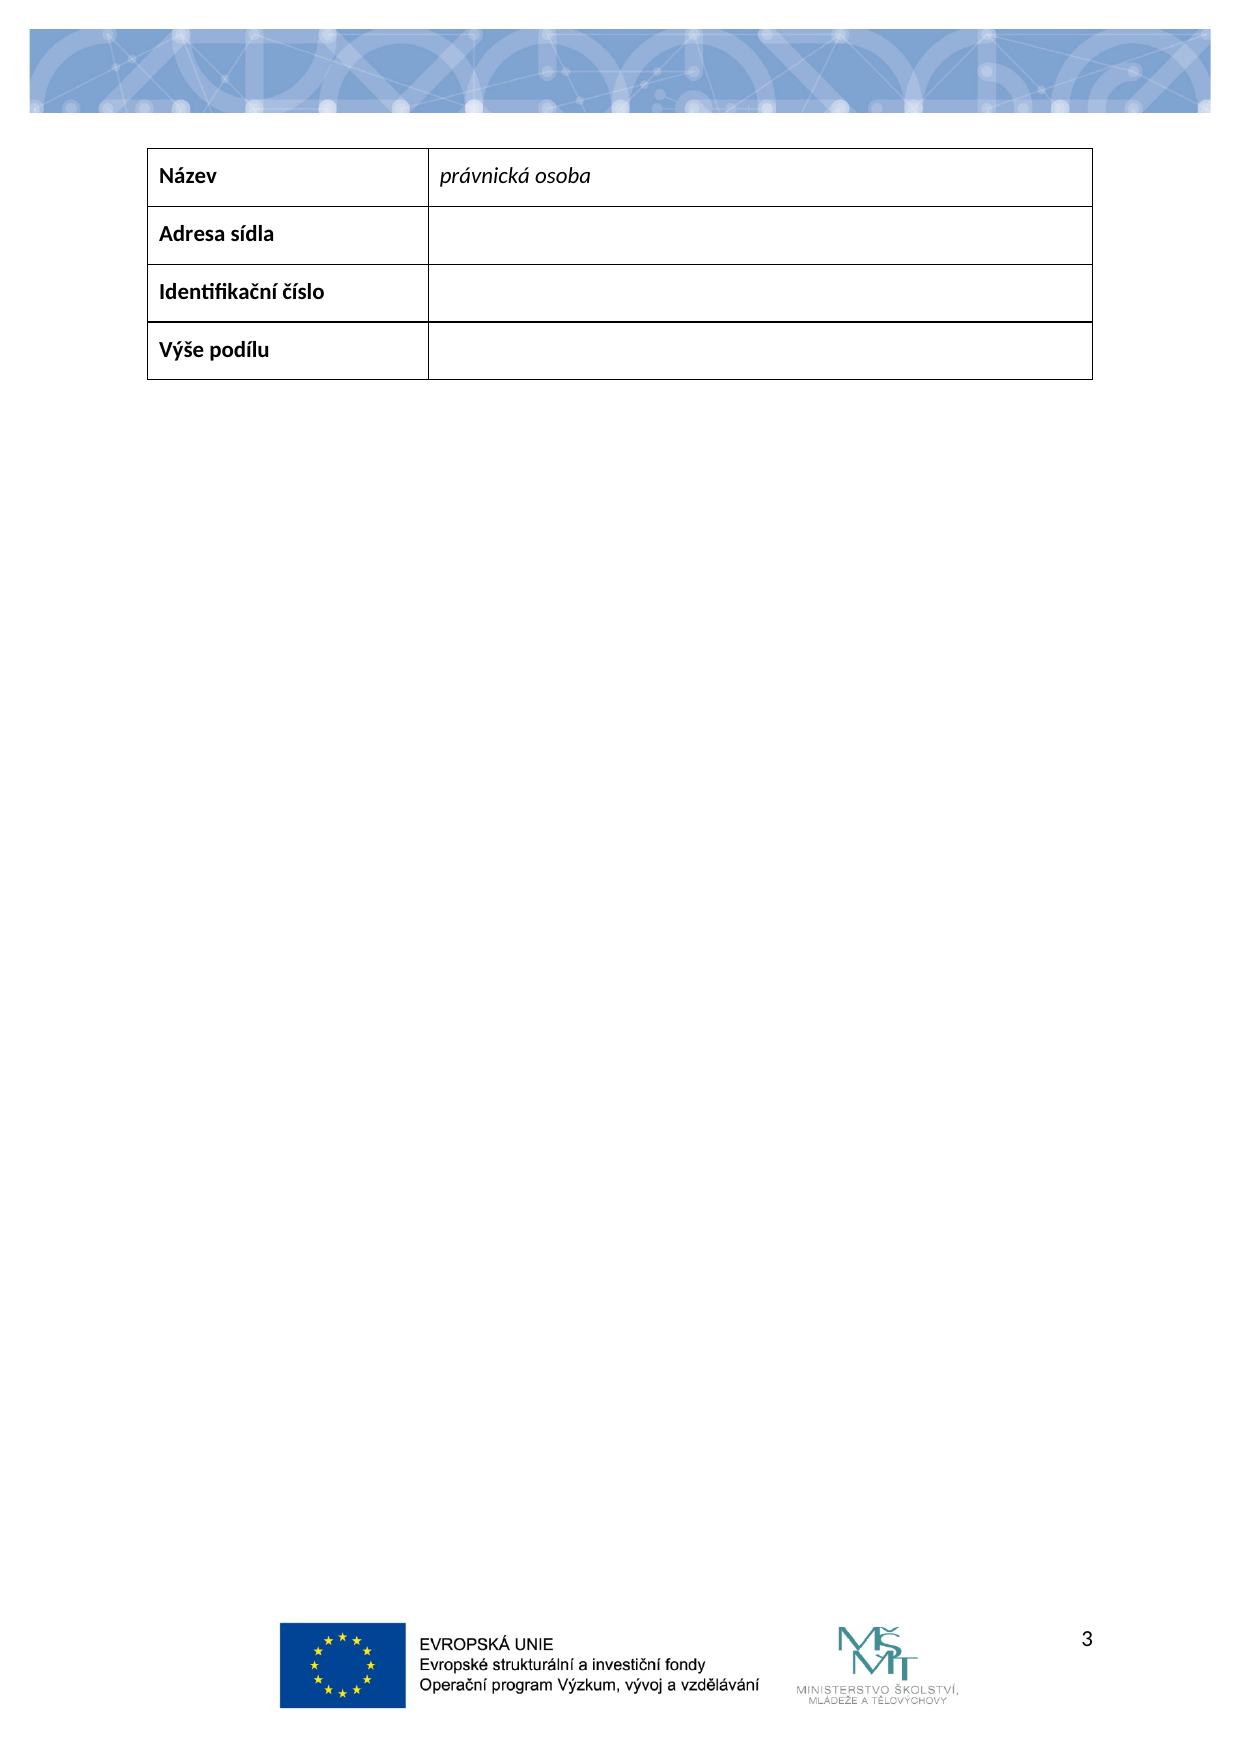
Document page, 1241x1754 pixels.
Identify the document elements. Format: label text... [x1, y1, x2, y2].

table_cell [429, 265, 1092, 321]
table_cell Výše podílu [148, 323, 428, 379]
table_cell Název [148, 149, 428, 206]
picture [237, 1581, 1000, 1750]
table_cell Adresa sídla [148, 207, 428, 263]
picture [29, 29, 1211, 113]
table_cell Identifikační číslo [148, 265, 428, 321]
table_cell právnická osoba [429, 149, 1092, 206]
table_cell [429, 207, 1092, 263]
table_cell [429, 323, 1092, 379]
